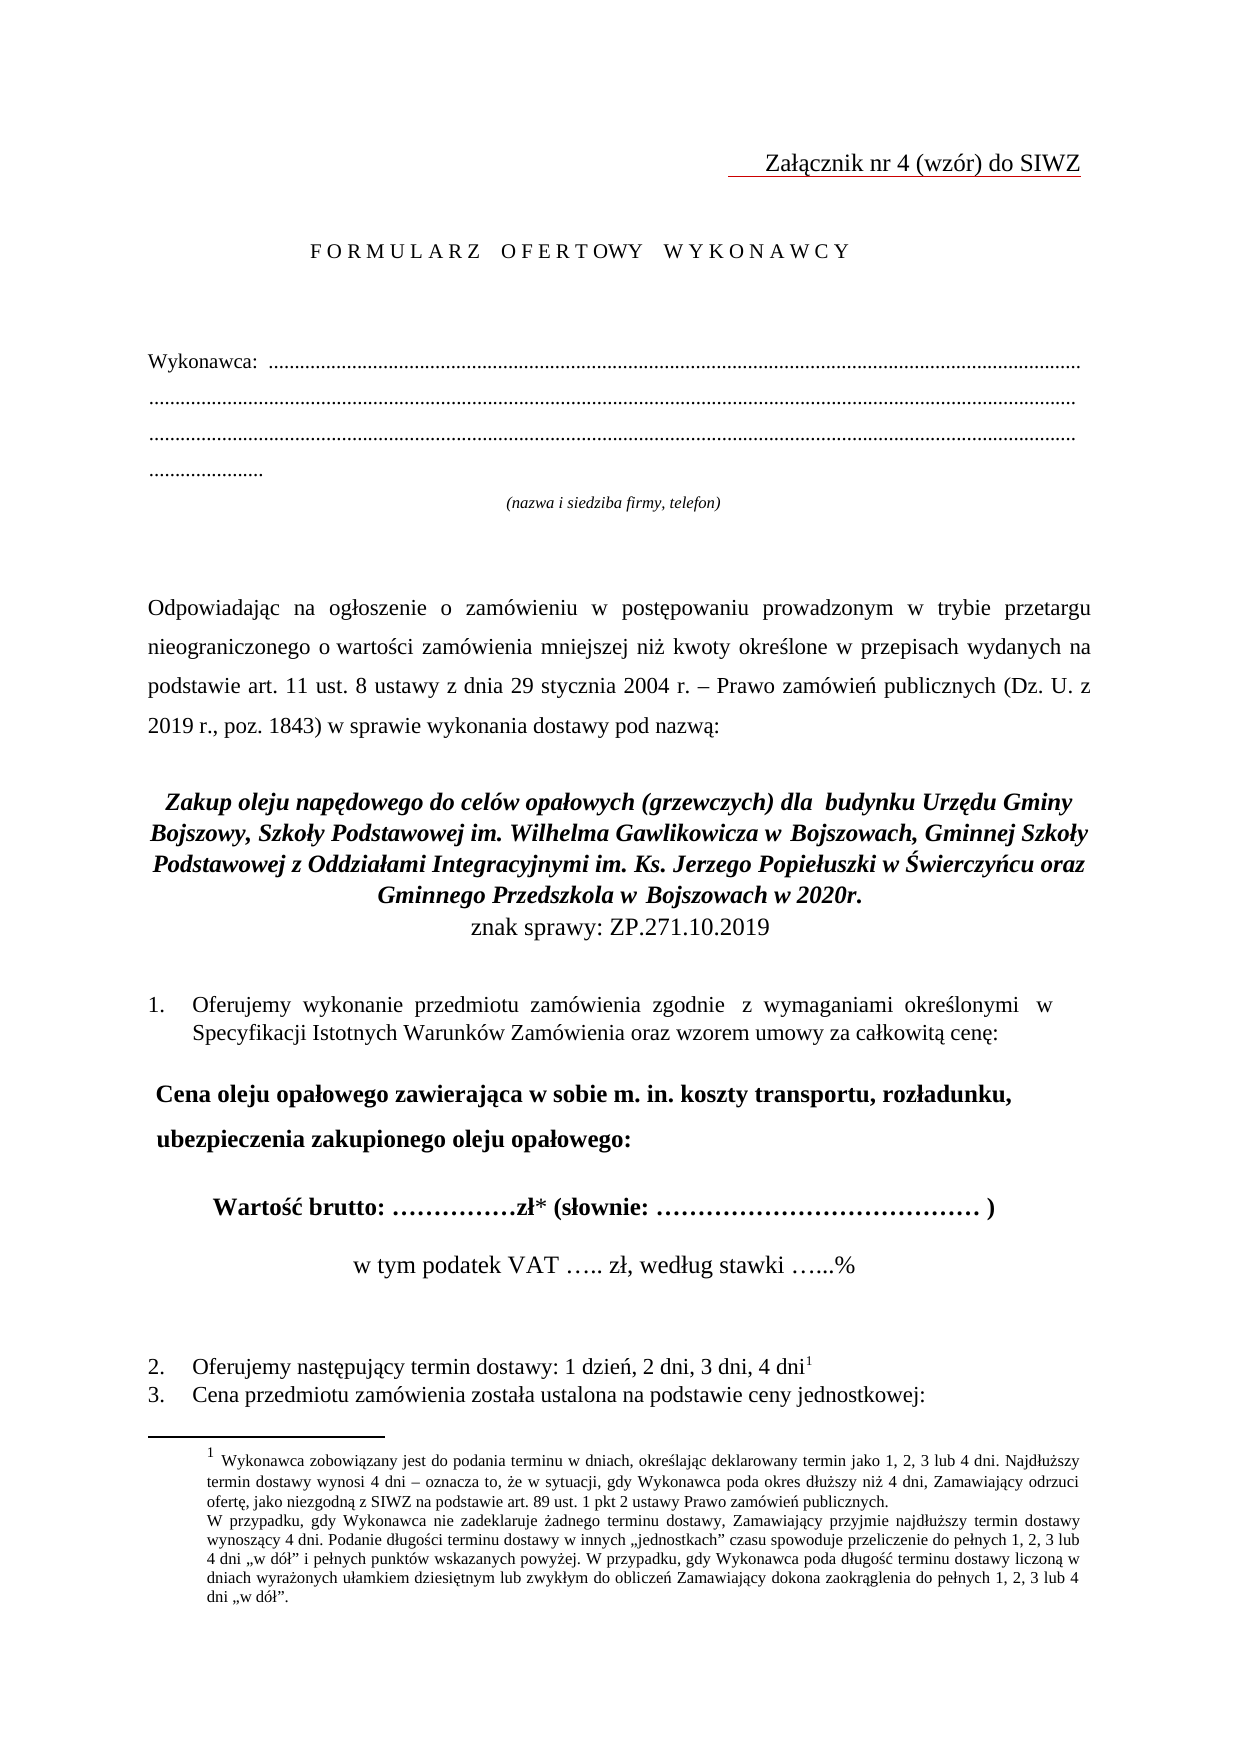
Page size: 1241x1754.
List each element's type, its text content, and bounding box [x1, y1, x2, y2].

subtitle F O R M U L A R Z O F E R T OWY W Y K O N A W C Y [148, 239, 1011, 263]
list Cena przedmiotu zamówienia została ustalona na podstawie ceny jednostkowej: [148, 1381, 1012, 1407]
text Odpowiadając na ogłoszenie o zamówieniu w postępowaniu prowadzonym w trybie przetargu nieograniczonego o wartości zamówienia mniejszej niż kwoty określone w przepisach wydanych na podstawie art. 11 ust. 8 ustawy z dnia 29 stycznia 2004 r. – Prawo zamówień publicznych (Dz. U. z 2019 r., poz. 1843) w sprawie wykonania dostawy pod nazwą: [148, 593, 1093, 738]
subtitle Wartość brutto: ……………zł* (słownie: ………………………………… ) w tym podatek VAT ….. zł, według stawki …...% [184, 1192, 1023, 1279]
text znak sprawy: ZP.271.10.2019 [148, 912, 1093, 941]
text Załącznik nr 4 (wzór) do SIWZ [728, 148, 1081, 176]
list Oferujemy wykonanie przedmiotu zamówienia zgodnie z wymaganiami określonymi w Specyfikacji Istotnych Warunków Zamówienia oraz wzorem umowy za całkowitą cenę: [148, 992, 1093, 1046]
list Oferujemy następujący termin dostawy: 1 dzień, 2 dni, 3 dni, 4 dni [148, 1353, 1012, 1379]
text (nazwa i siedziba firmy, telefon) [148, 493, 1081, 512]
text Wykonawca: ...................................................................................................................................................................................................................................................................................................................................................................................................................................................................................................................................................... [148, 348, 1081, 481]
subtitle Zakup oleju napędowego do celów opałowych (grzewczych) dla budynku Urzędu Gminy Bojszowy, Szkoły Podstawowej im. Wilhelma Gawlikowicza w Bojszowach, Gminnej Szkoły Podstawowej z Oddziałami Integracyjnymi im. Ks. Jerzego Popiełuszki w Świerczyńcu oraz Gminnego Przedszkola w Bojszowach w 2020r. [148, 787, 1093, 909]
text Cena oleju opałowego zawierająca w sobie m. in. koszty transportu, rozładunku, ubezpieczenia zakupionego oleju opałowego: [155, 1079, 1093, 1153]
